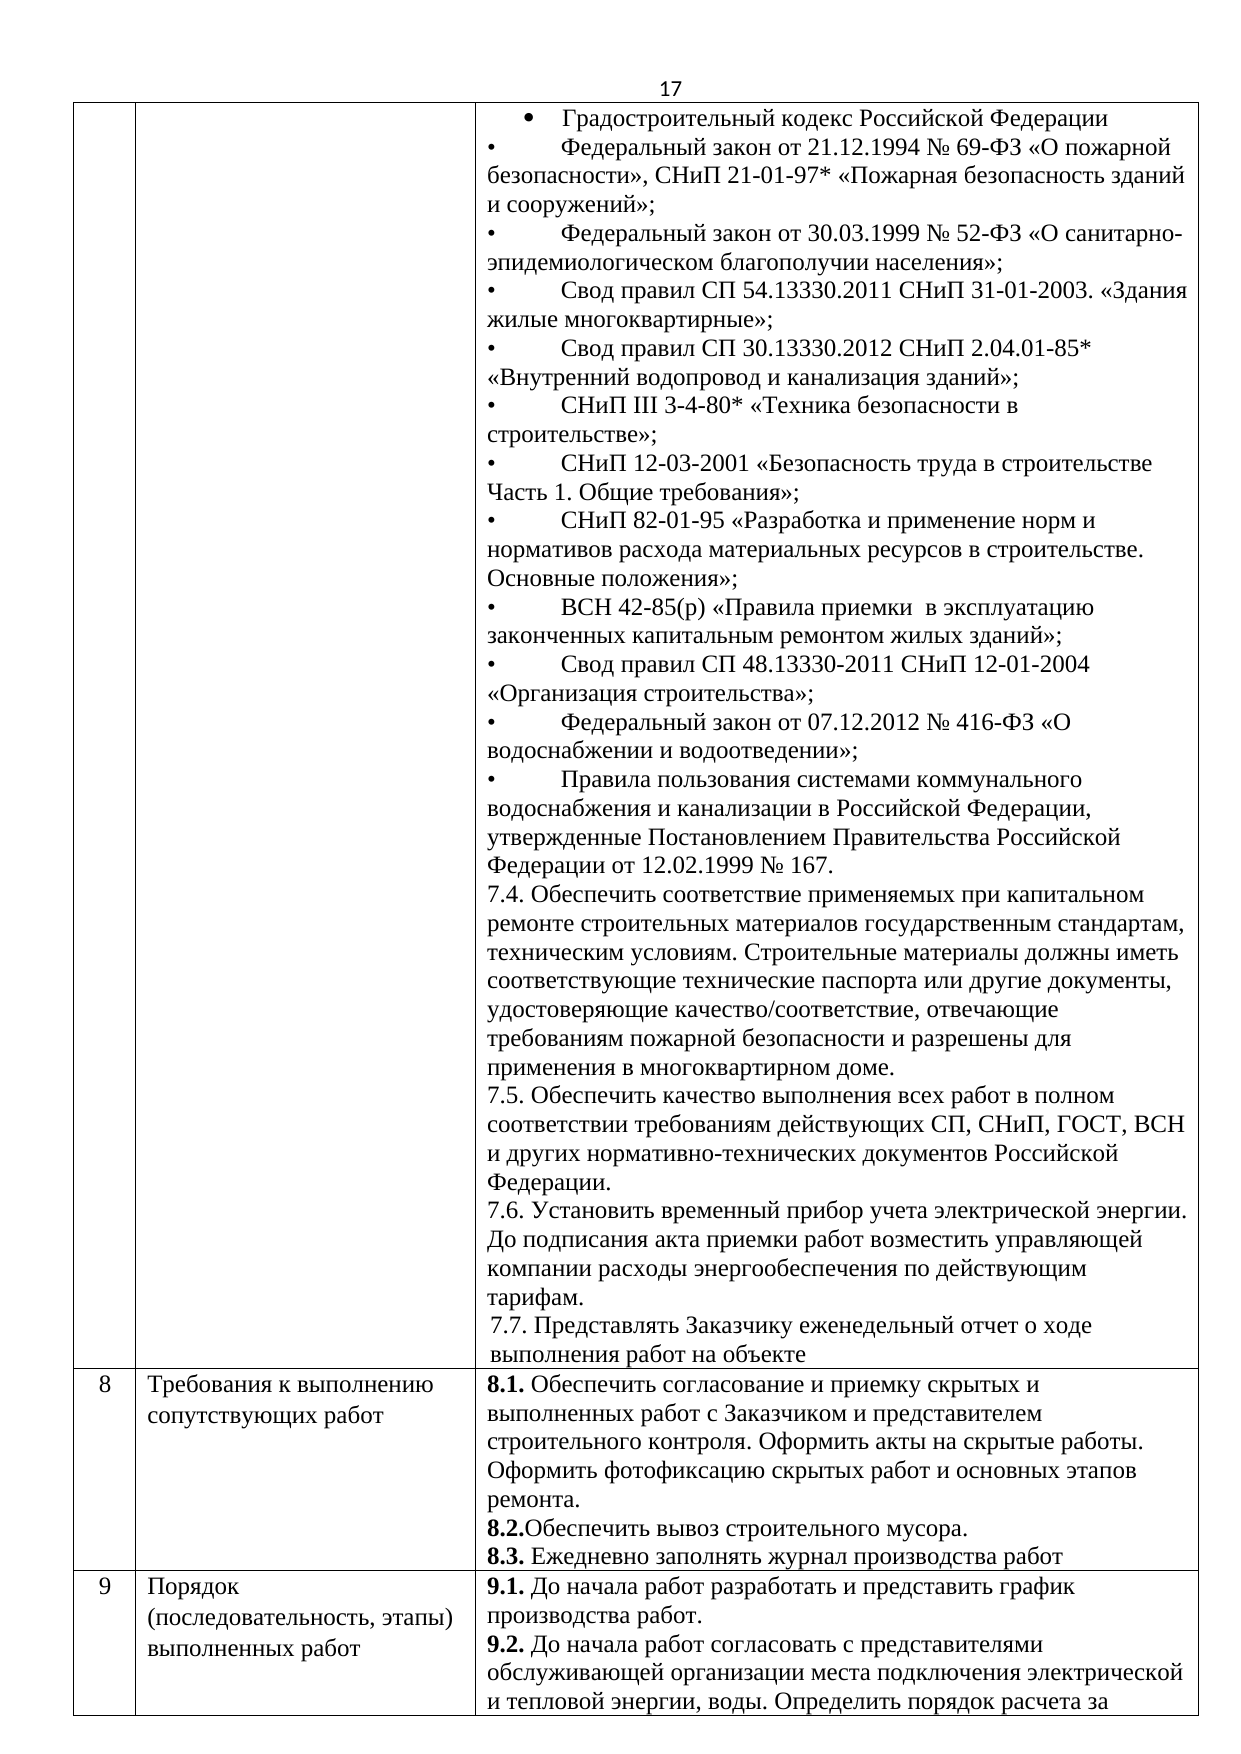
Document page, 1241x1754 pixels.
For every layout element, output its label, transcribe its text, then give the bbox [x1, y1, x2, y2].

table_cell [476, 1571, 1198, 1715]
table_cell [476, 103, 1198, 1368]
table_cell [136, 1571, 475, 1715]
table_cell 8.1. Обеспечить согласование и приемку скрытых и выполненных работ с Заказчиком и представителем строительного контроля. Оформить акты на скрытые работы. Оформить фотофиксацию скрытых работ и основных этапов ремонта. 8.2.Обеспечить вывоз строительного мусора. 8.3. Ежедневно заполнять журнал производства работ [476, 1369, 1198, 1570]
table_cell 7 [74, 103, 135, 1368]
table_cell 8 [74, 1369, 135, 1570]
table_cell Требования к выполнению сопутствующих работ [136, 1369, 475, 1570]
table_cell 9 [74, 1571, 135, 1715]
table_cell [136, 103, 475, 1368]
